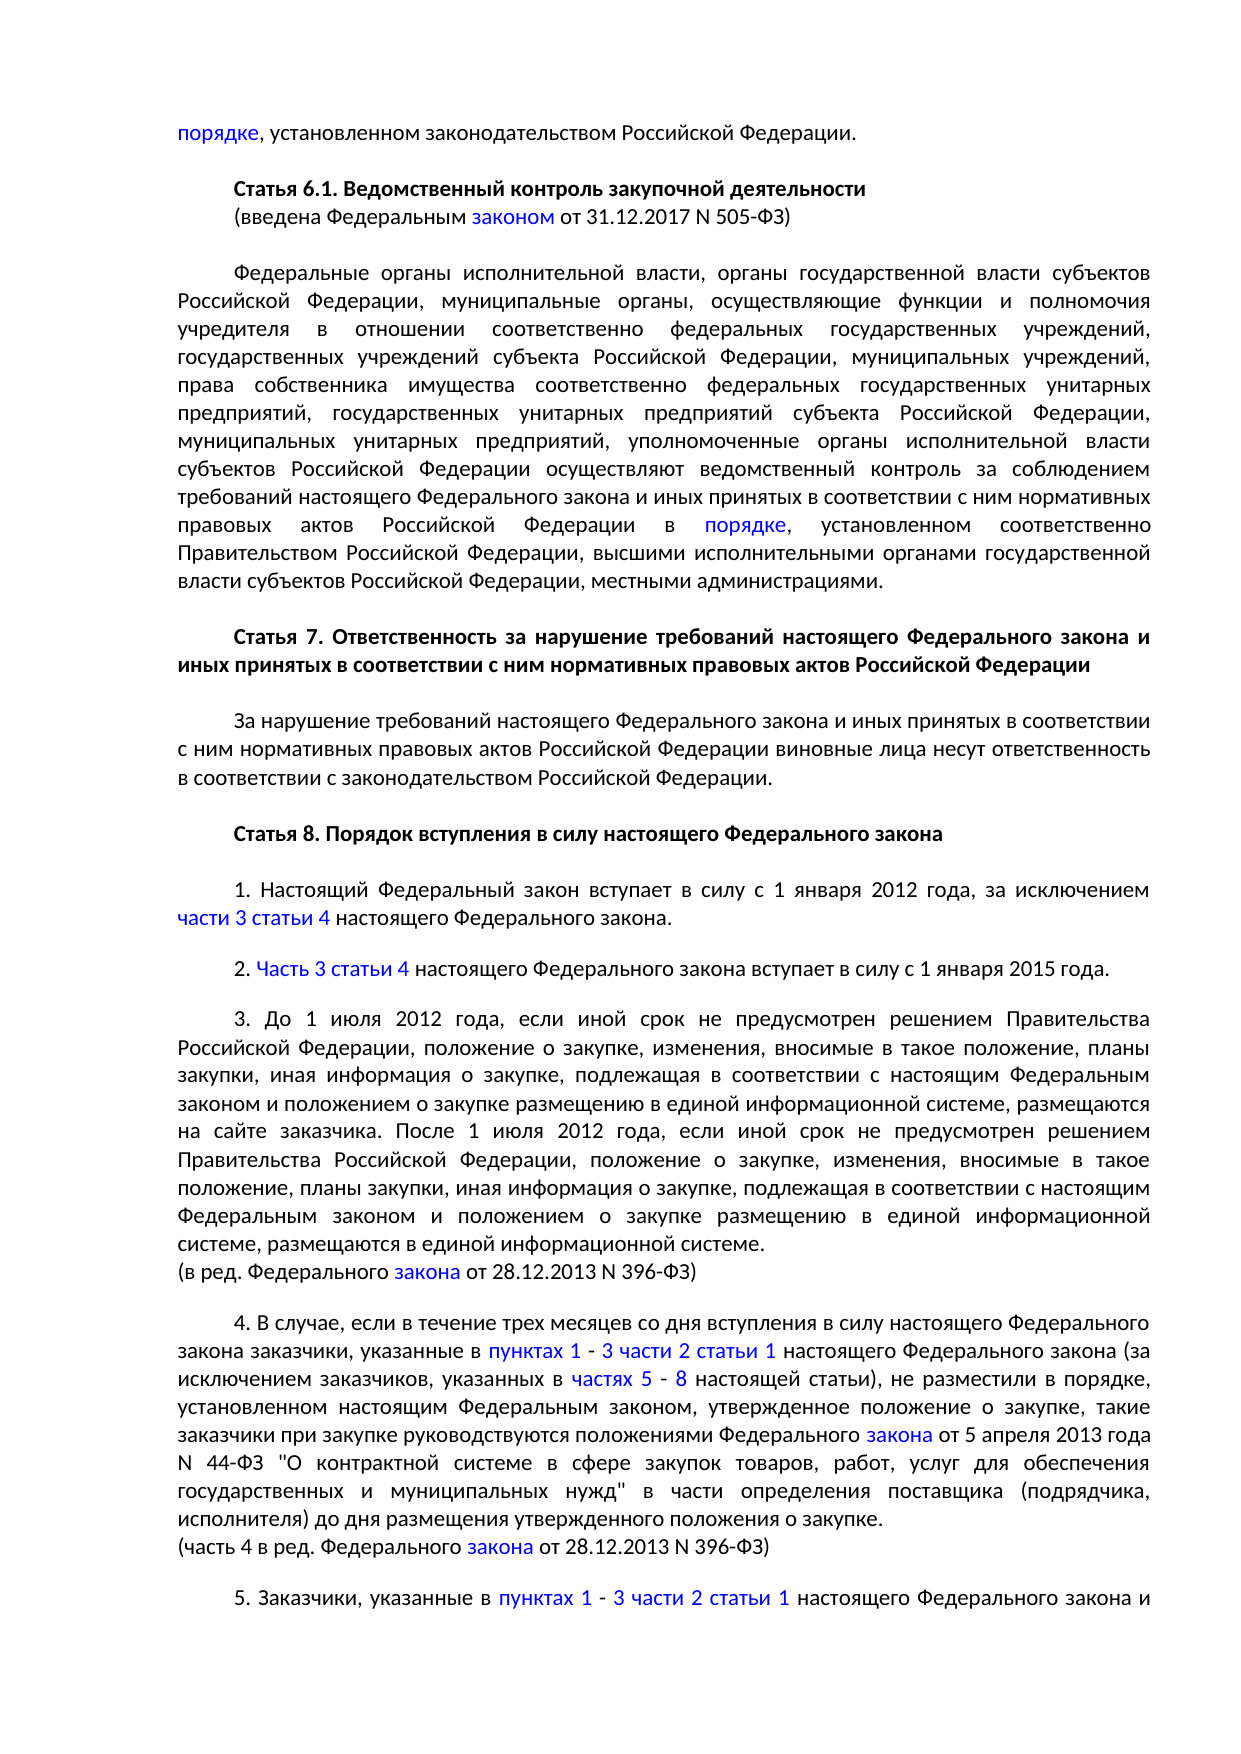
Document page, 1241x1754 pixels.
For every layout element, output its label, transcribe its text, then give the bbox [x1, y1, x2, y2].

text (часть 4 в ред. Федерального закона от 28.12.2013 N 396-ФЗ) [177, 1532, 1152, 1560]
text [177, 1583, 1152, 1611]
text 1. Настоящий Федеральный закон вступает в силу с 1 января 2012 года, за исключением части 3 статьи 4 настоящего Федерального закона. [177, 875, 1152, 931]
text 3. До 1 июля 2012 года, если иной срок не предусмотрен решением Правительства Российской Федерации, положение о закупке, изменения, вносимые в такое положение, планы закупки, иная информация о закупке, подлежащая в соответствии с настоящим Федеральным законом и положением о закупке размещению в единой информационной системе, размещаются на сайте заказчика. После 1 июля 2012 года, если иной срок не предусмотрен решением Правительства Российской Федерации, положение о закупке, изменения, вносимые в такое положение, планы закупки, иная информация о закупке, подлежащая в соответствии с настоящим Федеральным законом и положением о закупке размещению в единой информационной системе, размещаются в единой информационной системе. [177, 1004, 1152, 1257]
text За нарушение требований настоящего Федерального закона и иных принятых в соответствии с ним нормативных правовых актов Российской Федерации виновные лица несут ответственность в соответствии с законодательством Российской Федерации. [177, 707, 1152, 791]
text 4. В случае, если в течение трех месяцев со дня вступления в силу настоящего Федерального закона заказчики, указанные в пунктах 1 - 3 части 2 статьи 1 настоящего Федерального закона (за исключением заказчиков, указанных в частях 5 - 8 настоящей статьи), не разместили в порядке, установленном настоящим Федеральным законом, утвержденное положение о закупке, такие заказчики при закупке руководствуются положениями Федерального закона от 5 апреля 2013 года N 44-ФЗ "О контрактной системе в сфере закупок товаров, работ, услуг для обеспечения государственных и муниципальных нужд" в части определения поставщика (подрядчика, исполнителя) до дня размещения утвержденного положения о закупке. [177, 1308, 1152, 1532]
title Статья 7. Ответственность за нарушение требований настоящего Федерального закона и иных принятых в соответствии с ним нормативных правовых актов Российской Федерации [177, 622, 1152, 678]
text Федеральные органы исполнительной власти, органы государственной власти субъектов Российской Федерации, муниципальные органы, осуществляющие функции и полномочия учредителя в отношении соответственно федеральных государственных учреждений, государственных учреждений субъекта Российской Федерации, муниципальных учреждений, права собственника имущества соответственно федеральных государственных унитарных предприятий, государственных унитарных предприятий субъекта Российской Федерации, муниципальных унитарных предприятий, уполномоченные органы исполнительной власти субъектов Российской Федерации осуществляют ведомственный контроль за соблюдением требований настоящего Федерального закона и иных принятых в соответствии с ним нормативных правовых актов Российской Федерации в порядке, установленном соответственно Правительством Российской Федерации, высшими исполнительными органами государственной власти субъектов Российской Федерации, местными администрациями. [177, 258, 1152, 594]
text (в ред. Федерального закона от 28.12.2013 N 396-ФЗ) [177, 1257, 1152, 1285]
title Статья 8. Порядок вступления в силу настоящего Федерального закона [177, 819, 1152, 847]
text (введена Федеральным законом от 31.12.2017 N 505-ФЗ) [177, 202, 1152, 230]
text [177, 118, 1152, 146]
text 2. Часть 3 статьи 4 настоящего Федерального закона вступает в силу с 1 января 2015 года. [177, 954, 1152, 982]
title Статья 6.1. Ведомственный контроль закупочной деятельности [177, 174, 1152, 202]
